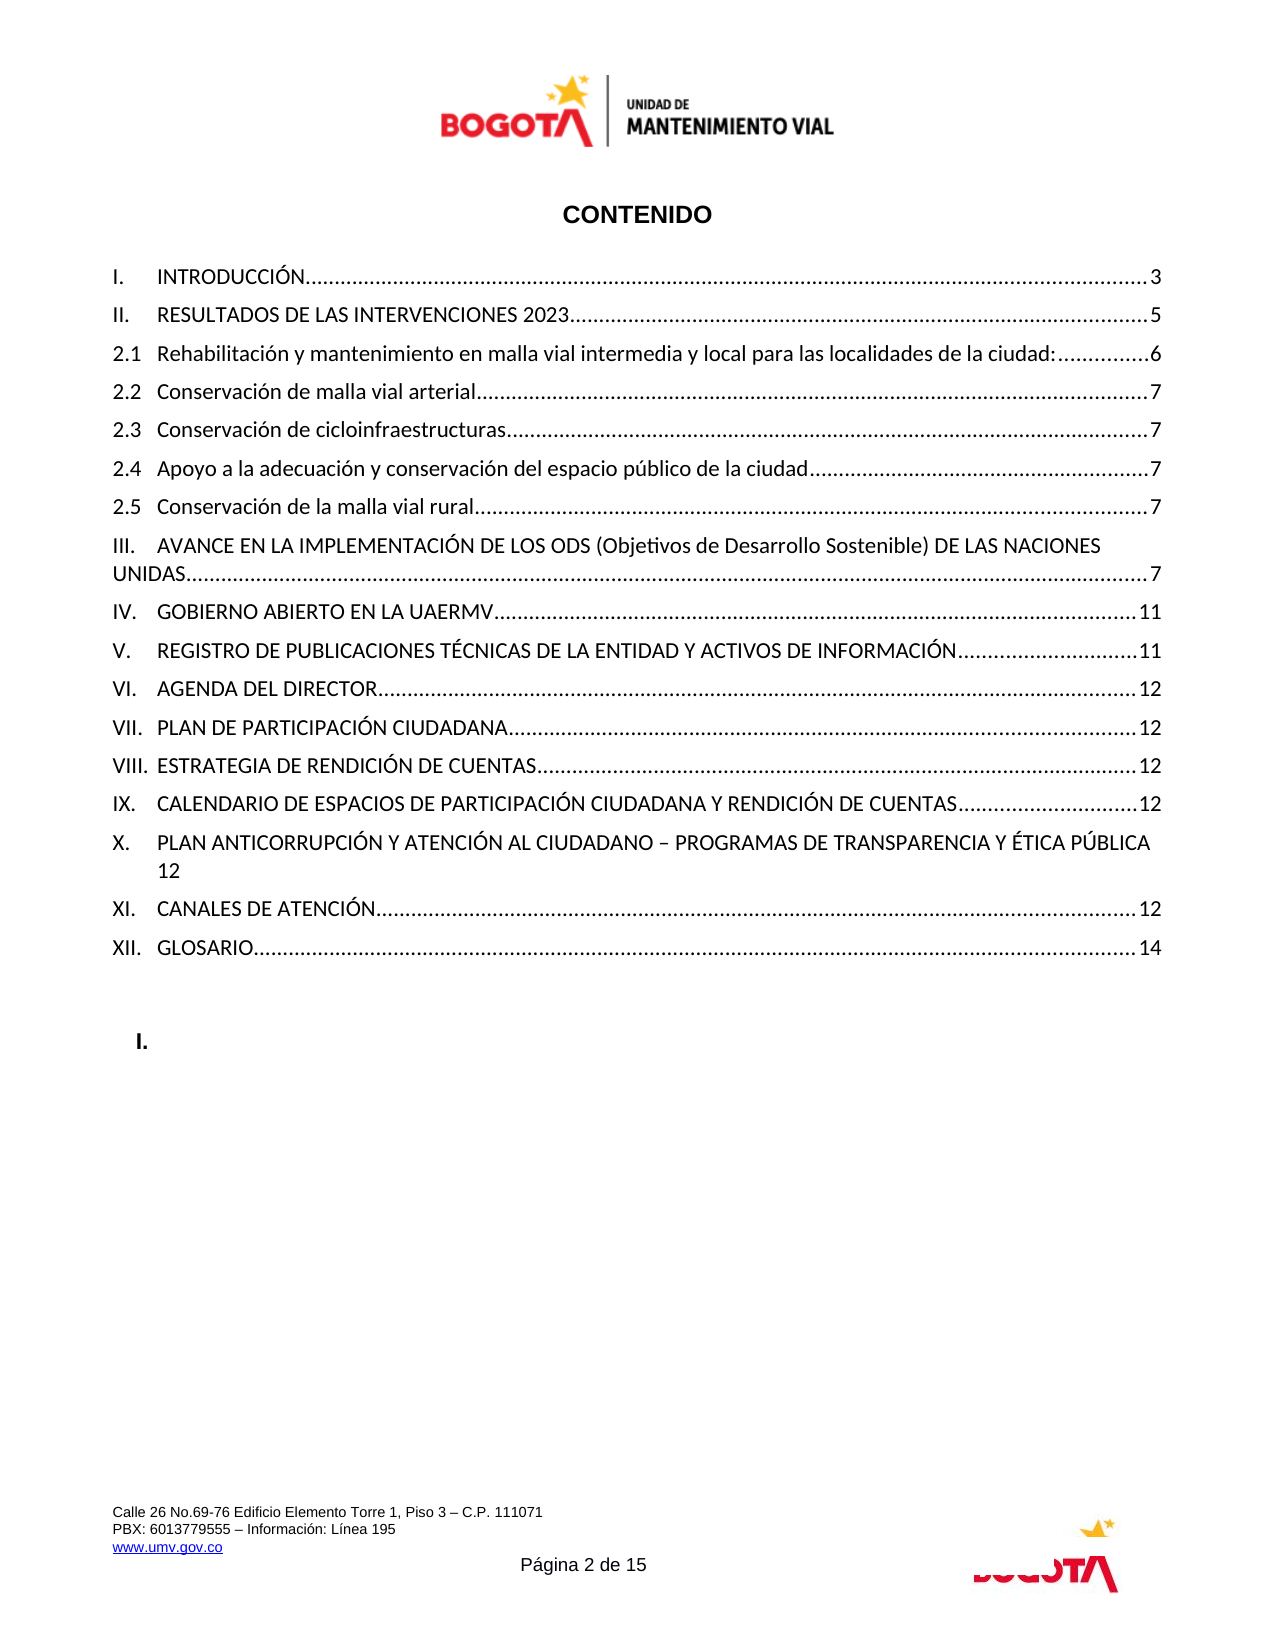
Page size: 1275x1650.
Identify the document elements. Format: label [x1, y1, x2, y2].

picture [441, 75, 834, 147]
picture [968, 1556, 1122, 1598]
picture [968, 1514, 1122, 1537]
